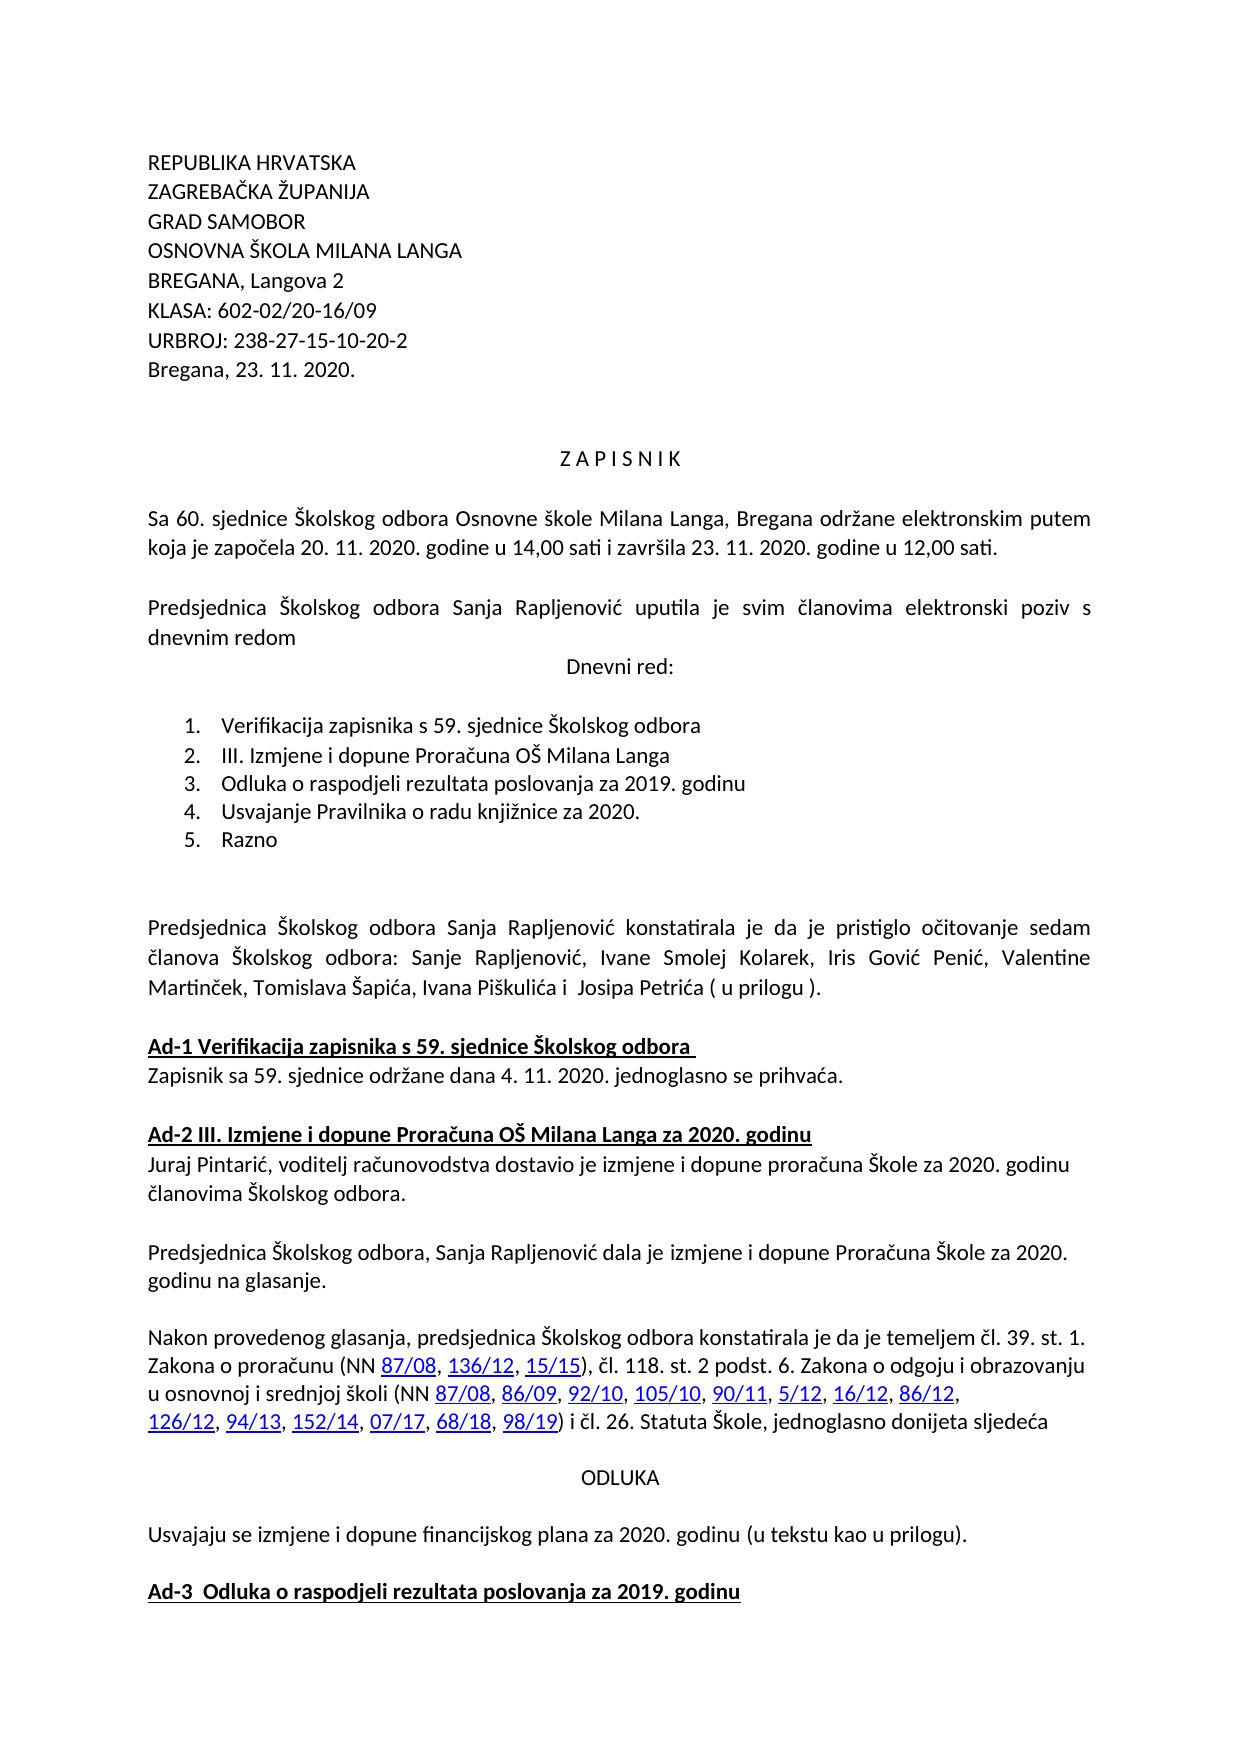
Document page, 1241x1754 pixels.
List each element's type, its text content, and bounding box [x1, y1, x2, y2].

list Usvajanje Pravilnika o radu knjižnice za 2020. [183, 797, 1093, 825]
text Sa 60. sjednice Školskog odbora Osnovne škole Milana Langa, Bregana održane elektronskim putem koja je započela 20. 11. 2020. godine u 14,00 sati i završila 23. 11. 2020. godine u 12,00 sati. [148, 504, 1093, 562]
text Z A P I S N I K [148, 444, 1093, 472]
text Juraj Pintarić, voditelj računovodstva dostavio je izmjene i dopune proračuna Škole za 2020. godinu članovima Školskog odbora. [148, 1150, 1093, 1207]
text Nakon provedenog glasanja, predsjednica Školskog odbora konstatirala je da je temeljem čl. 39. st. 1. Zakona o proračunu (NN 87/08, 136/12, 15/15), čl. 118. st. 2 podst. 6. Zakona o odgoju i obrazovanju u osnovnoj i srednjoj školi (NN 87/08, 86/09, 92/10, 105/10, 90/11, 5/12, 16/12, 86/12, [148, 1323, 1093, 1407]
text BREGANA, Langova 2 [148, 266, 1093, 294]
list Razno [183, 825, 1093, 853]
list Odluka o raspodjeli rezultata poslovanja za 2019. godinu [183, 769, 1093, 797]
text Predsjednica Školskog odbora Sanja Rapljenović konstatirala je da je pristiglo očitovanje sedam članova Školskog odbora: Sanje Rapljenović, Ivane Smolej Kolarek, Iris Gović Penić, Valentine Martinček, Tomislava Šapića, Ivana Piškulića i Josipa Petrića ( u prilogu ). [148, 913, 1093, 1001]
text Ad-3 Odluka o raspodjeli rezultata poslovanja za 2019. godinu [148, 1577, 1093, 1605]
text URBROJ: 238-27-15-10-20-2 [148, 326, 1093, 354]
text 126/12, 94/13, 152/14, 07/17, 68/18, 98/19) i čl. 26. Statuta Škole, jednoglasno donijeta sljedeća [148, 1407, 1093, 1435]
text Bregana, 23. 11. 2020. [148, 355, 1093, 383]
text KLASA: 602-02/20-16/09 [148, 296, 1093, 324]
text OSNOVNA ŠKOLA MILANA LANGA [148, 237, 1093, 265]
text Dnevni red: [148, 652, 1093, 680]
text Predsjednica Školskog odbora Sanja Rapljenović uputila je svim članovima elektronski poziv s dnevnim redom [148, 593, 1093, 651]
text Ad-1 Verifikacija zapisnika s 59. sjednice Školskog odbora [148, 1032, 1093, 1060]
list III. Izmjene i dopune Proračuna OŠ Milana Langa [183, 741, 1093, 769]
text Zapisnik sa 59. sjednice održane dana 4. 11. 2020. jednoglasno se prihvaća. [148, 1062, 1093, 1090]
text Ad-2 III. Izmjene i dopune Proračuna OŠ Milana Langa za 2020. godinu [148, 1120, 1093, 1148]
text REPUBLIKA HRVATSKA [148, 148, 1093, 176]
text ZAGREBAČKA ŽUPANIJA [148, 177, 1093, 205]
text Usvajaju se izmjene i dopune financijskog plana za 2020. godinu (u tekstu kao u prilogu). [148, 1520, 1093, 1548]
text Predsjednica Školskog odbora, Sanja Rapljenović dala je izmjene i dopune Proračuna Škole za 2020. godinu na glasanje. [148, 1238, 1093, 1294]
text GRAD SAMOBOR [148, 207, 1093, 235]
text ODLUKA [148, 1463, 1093, 1491]
list Verifikacija zapisnika s 59. sjednice Školskog odbora [183, 712, 1093, 740]
